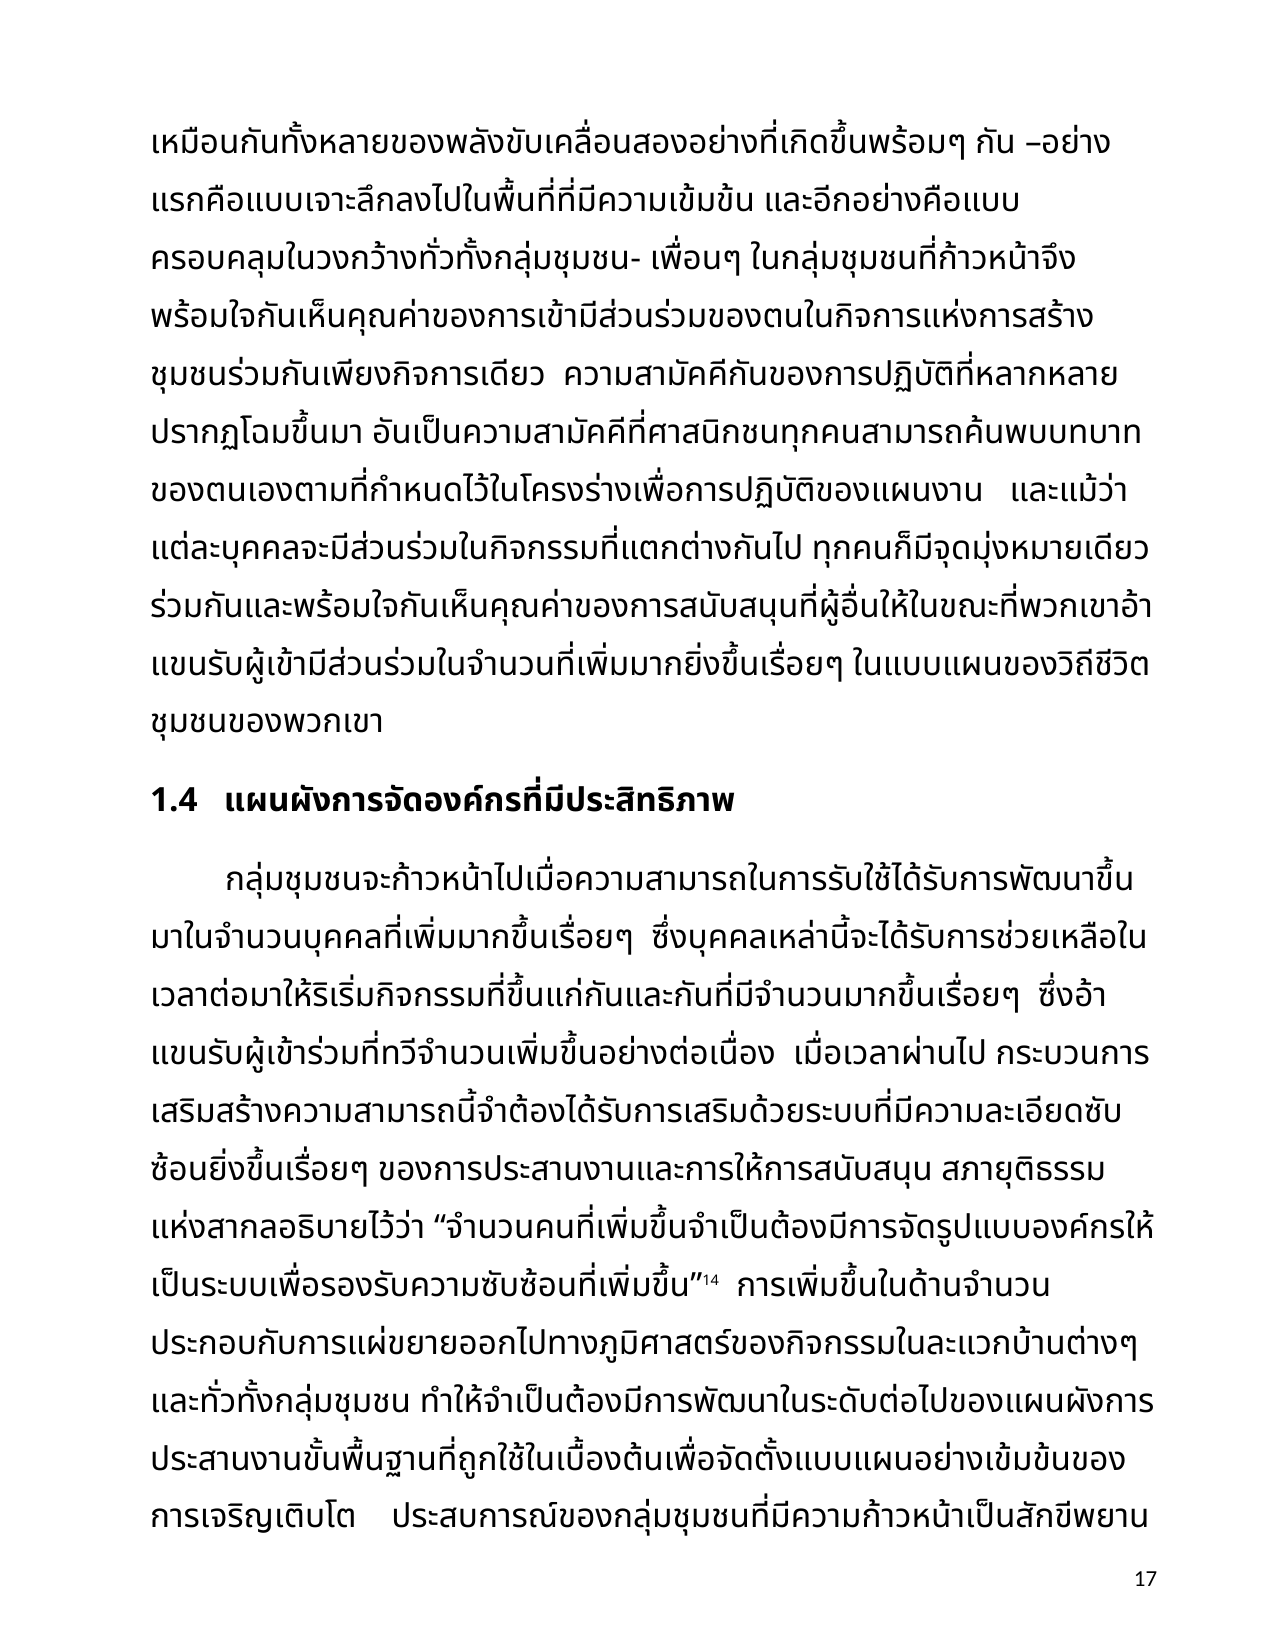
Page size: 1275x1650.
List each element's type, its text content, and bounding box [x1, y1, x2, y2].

text 1.4 แผนผังการจัดองค์กรที่มีประสิทธิภาพ [150, 776, 1157, 827]
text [150, 855, 1157, 1543]
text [150, 118, 1157, 748]
